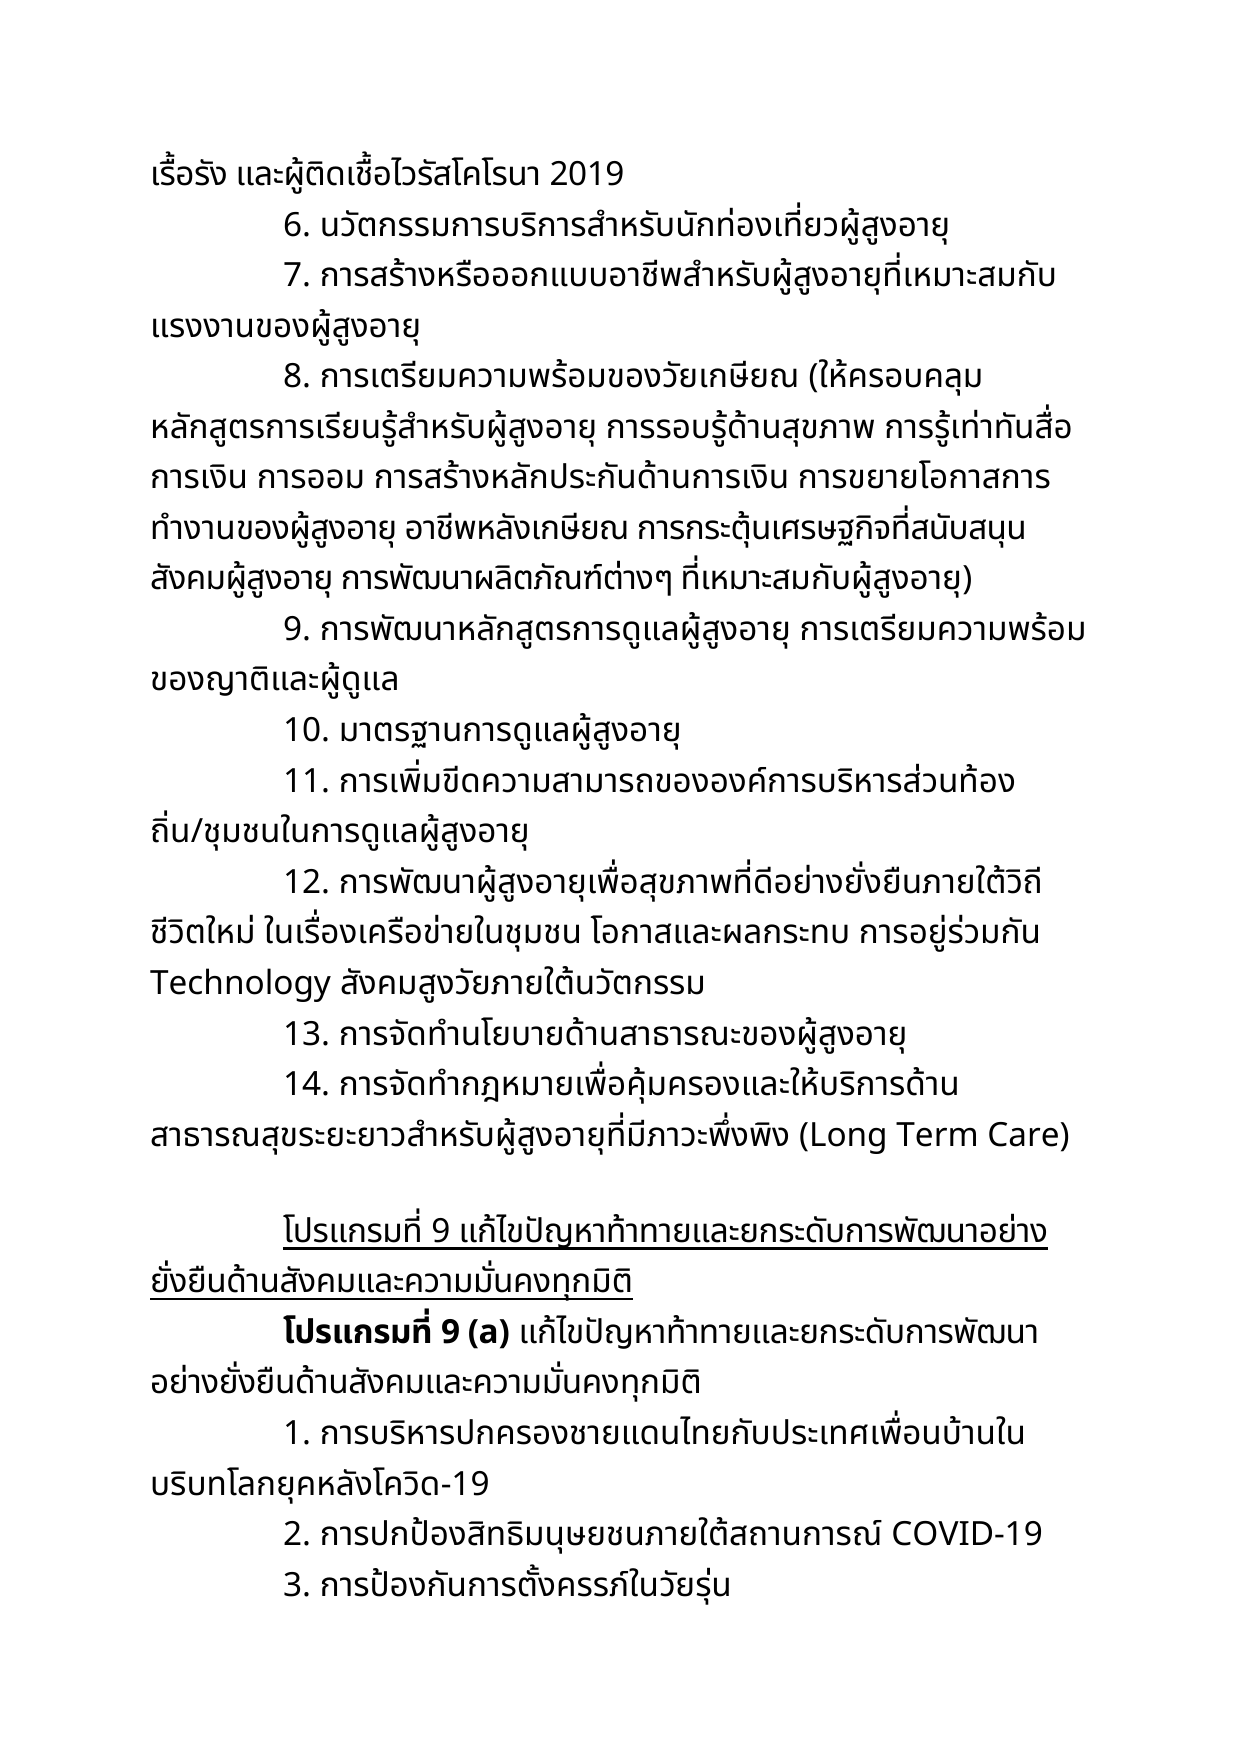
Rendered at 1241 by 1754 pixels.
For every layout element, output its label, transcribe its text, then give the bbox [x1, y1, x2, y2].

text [150, 150, 1090, 201]
text โปรแกรมที่ 9 (a) แก้ไขปัญหาท้าทายและยกระดับการพัฒนาอย่างยั่งยืนด้านสังคมและความมั่นคงทุกมิติ [150, 1308, 1090, 1409]
text โปรแกรมที่ 9 แก้ไขปัญหาท้าทายและยกระดับการพัฒนาอย่างยั่งยืนด้านสังคมและความมั่นคงทุกมิติ [150, 1207, 1090, 1308]
text 10. มาตรฐานการดูแลผู้สูงอายุ [150, 706, 1090, 756]
text 3. การป้องกันการตั้งครรภ์ในวัยรุ่น [150, 1561, 1090, 1611]
text 11. การเพิ่มขีดความสามารถขององค์การบริหารส่วนท้องถิ่น/ชุมชนในการดูแลผู้สูงอายุ [150, 756, 1090, 858]
text 12. การพัฒนาผู้สูงอายุเพื่อสุขภาพที่ดีอย่างยั่งยืนภายใต้วิถีชีวิตใหม่ ในเรื่องเครือข่ายในชุมชน โอกาสและผลกระทบ การอยู่ร่วมกัน Technology สังคมสูงวัยภายใต้นวัตกรรม [150, 858, 1090, 1009]
text 9. การพัฒนาหลักสูตรการดูแลผู้สูงอายุ การเตรียมความพร้อมของญาติและผู้ดูแล [150, 605, 1090, 706]
text 6. นวัตกรรมการบริการสำหรับนักท่องเที่ยวผู้สูงอายุ [150, 201, 1090, 251]
text 13. การจัดทำนโยบายด้านสาธารณะของผู้สูงอายุ [150, 1009, 1090, 1060]
text 7. การสร้างหรือออกแบบอาชีพสำหรับผู้สูงอายุที่เหมาะสมกับแรงงานของผู้สูงอายุ [150, 251, 1090, 352]
text 14. การจัดทำกฎหมายเพื่อคุ้มครองและให้บริการด้านสาธารณสุขระยะยาวสำหรับผู้สูงอายุที่มีภาวะพึ่งพิง (Long Term Care) [150, 1060, 1090, 1161]
text 1. การบริหารปกครองชายแดนไทยกับประเทศเพื่อนบ้านในบริบทโลกยุคหลังโควิด-19 [150, 1409, 1090, 1510]
text 2. การปกป้องสิทธิมนุษยชนภายใต้สถานการณ์ COVID-19 [150, 1510, 1090, 1561]
text 8. การเตรียมความพร้อมของวัยเกษียณ (ให้ครอบคลุมหลักสูตรการเรียนรู้สำหรับผู้สูงอายุ การรอบรู้ด้านสุขภาพ การรู้เท่าทันสื่อ การเงิน การออม การสร้างหลักประกันด้านการเงิน การขยายโอกาสการทำงานของผู้สูงอายุ อาชีพหลังเกษียณ การกระตุ้นเศรษฐกิจที่สนับสนุนสังคมผู้สูงอายุ การพัฒนาผลิตภัณฑ์ต่างๆ ที่เหมาะสมกับผู้สูงอายุ) [150, 352, 1090, 605]
